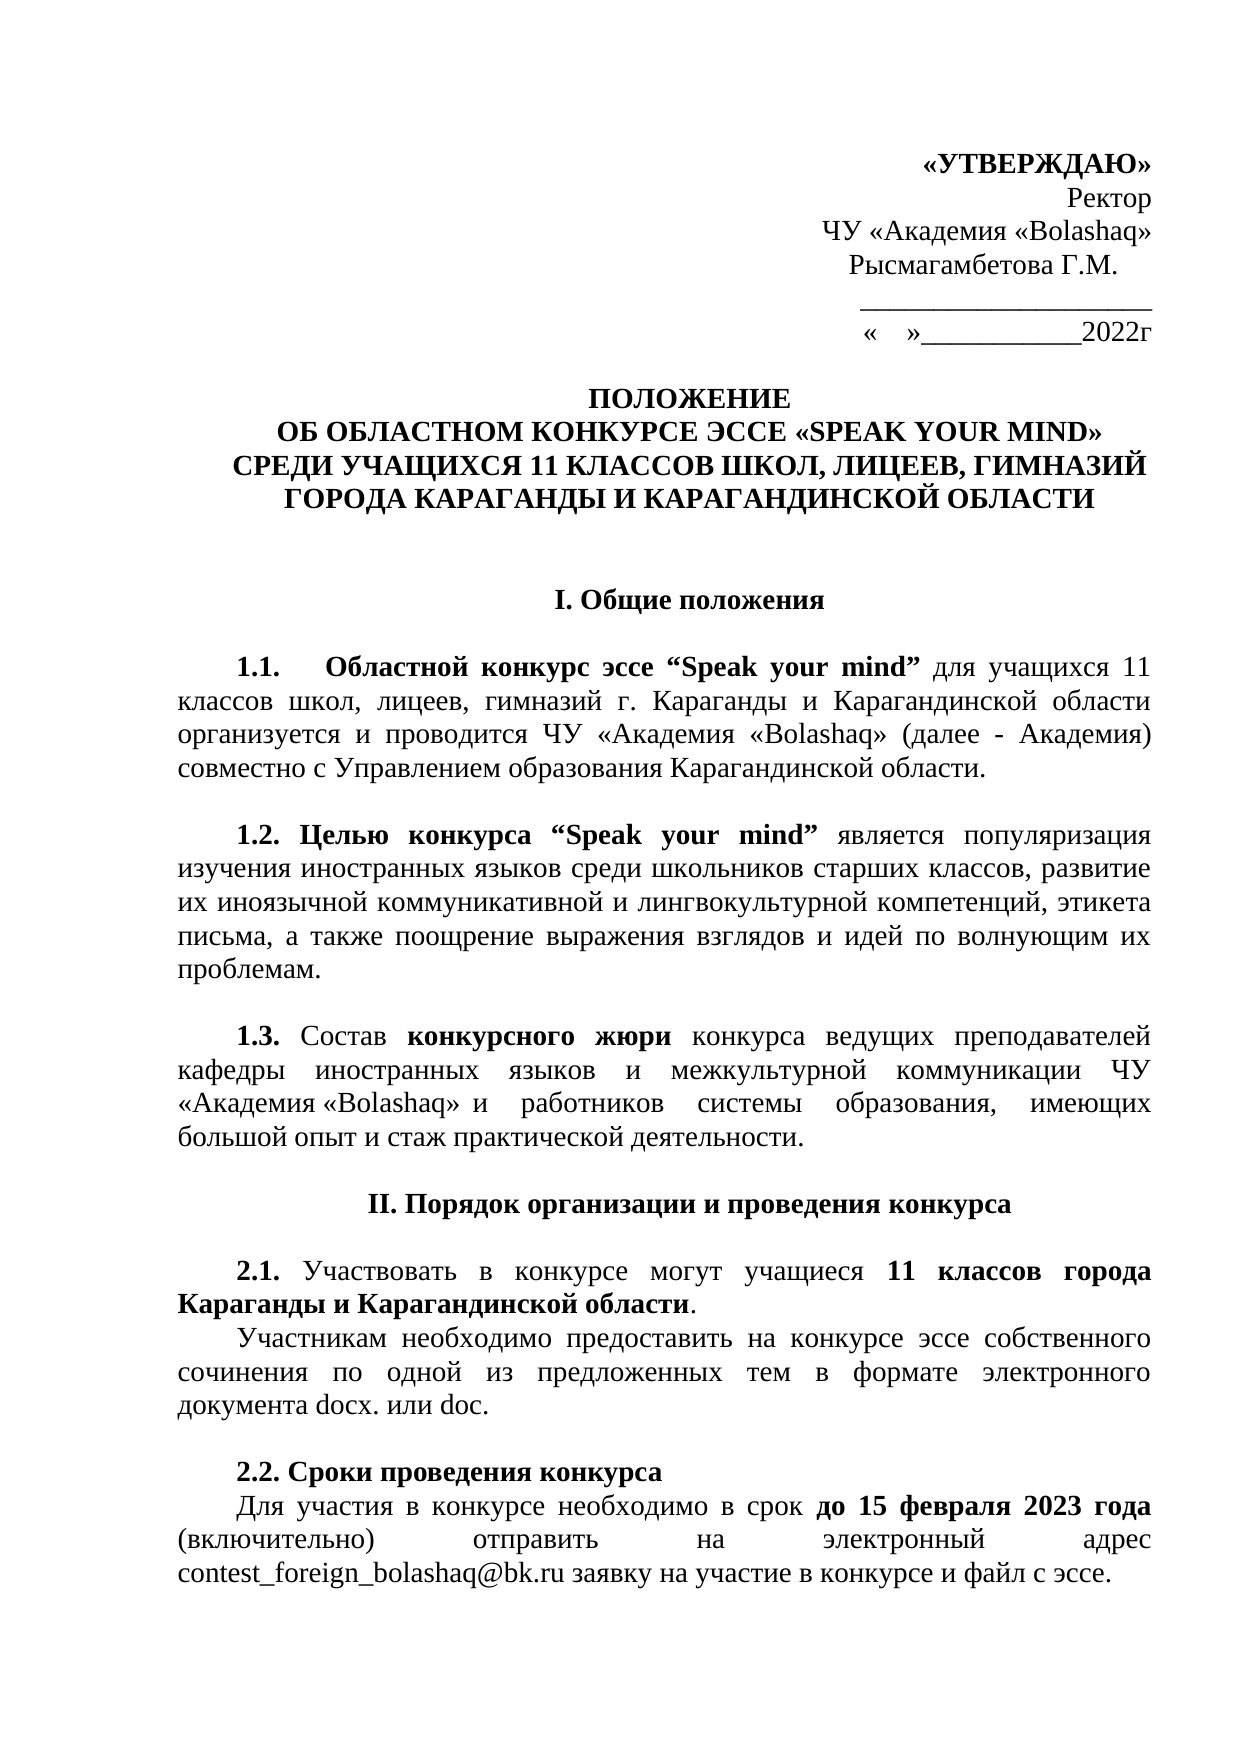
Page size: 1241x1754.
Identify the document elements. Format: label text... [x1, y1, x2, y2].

text Для участия в конкурсе необходимо в срок до 15 февраля 2023 года (включительно) отправить на электронный адрес contest_foreign_bolashaq@bk.ru заявку на участие в конкурсе и файл с эссе. [177, 1488, 1152, 1588]
text « »___________2022г [177, 314, 1152, 347]
text ____________________ [177, 280, 1152, 314]
list Общие положения [227, 582, 1152, 616]
list Порядок организации и проведения конкурса [227, 1186, 1152, 1219]
subtitle 2.2. Сроки проведения конкурса [177, 1454, 1152, 1488]
list 2.1. Участвовать в конкурсе могут учащиеся 11 классов города Караганды и Карагандинской области. [177, 1253, 1152, 1320]
list 1.3. Состав конкурсного жюри конкурса ведущих преподавателей кафедры иностранных языков и межкультурной коммуникации ЧУ «Академия «Bolashaq» и работников системы образования, имеющих большой опыт и стаж практической деятельности. [177, 1018, 1152, 1152]
text ГОРОДА КАРАГАНДЫ И КАРАГАНДИНСКОЙ ОБЛАСТИ [177, 482, 1152, 515]
list 1.2. Целью конкурса “Speak your mind” является популяризация изучения иностранных языков среди школьников старших классов, развитие их иноязычной коммуникативной и лингвокультурной компетенций, этикета письма, а также поощрение выражения взглядов и идей по волнующим их проблемам. [177, 817, 1152, 985]
text ОБ ОБЛАСТНОМ КОНКУРСЕ ЭССЕ «SPEAK YOUR MIND» [177, 414, 1152, 448]
text Рысмагамбетова Г.М. [177, 247, 1152, 280]
list Участникам необходимо предоставить на конкурсе эссе собственного сочинения по одной из предложенных тем в формате электронного документа docx. или doc. [177, 1320, 1152, 1421]
text Ректор [177, 180, 1152, 213]
text «УТВЕРЖДАЮ» [177, 146, 1152, 180]
text ЧУ «Академия «Bolashaq» [177, 213, 1152, 247]
list Областной конкурс эссе “Speak your mind” для учащихся 11 классов школ, лицеев, гимназий г. Караганды и Карагандинской области организуется и проводится ЧУ «Академия «Bolashaq» (далее - Академия) совместно с Управлением образования Карагандинской области. [177, 649, 1152, 783]
text СРЕДИ УЧАЩИХСЯ 11 КЛАССОВ ШКОЛ, ЛИЦЕЕВ, ГИМНАЗИЙ [177, 448, 1152, 482]
text ПОЛОЖЕНИЕ [177, 381, 1152, 414]
